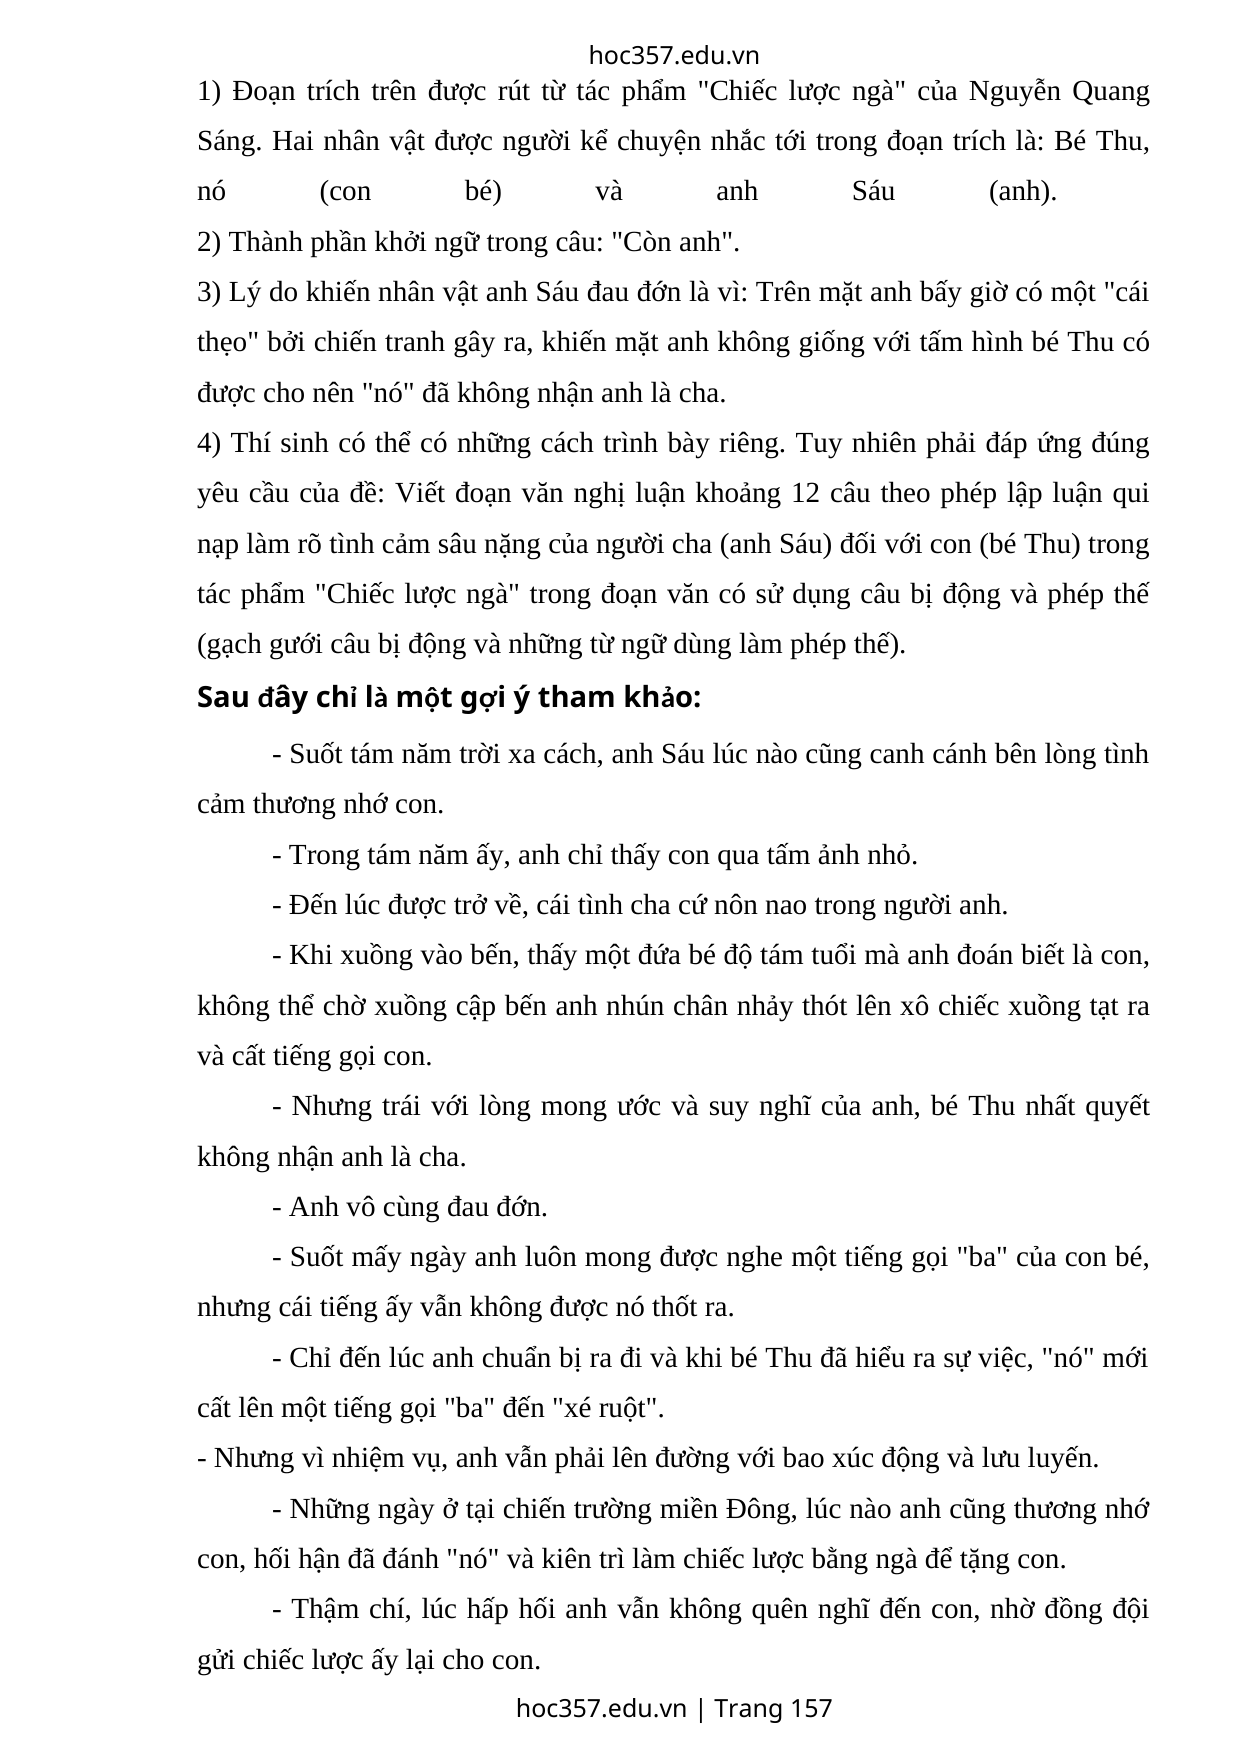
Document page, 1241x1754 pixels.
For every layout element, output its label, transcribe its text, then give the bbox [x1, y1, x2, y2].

text - Nhưng vì nhiệm vụ, anh vẫn phải lên đường với bao xúc động và lưu luyến. [197, 1441, 1152, 1474]
text Sau đây chỉ là một gợi ý tham khảo: [197, 677, 1152, 716]
text - Những ngày ở tại chiến trường miền Đông, lúc nào anh cũng thương nhớ con, hối hận đã đánh "nó" và kiên trì làm chiếc lược bằng ngà để tặng con. [197, 1491, 1152, 1575]
text - Chỉ đến lúc anh chuẩn bị ra đi và khi bé Thu đã hiểu ra sự việc, "nó" mới cất lên một tiếng gọi "ba" đến "xé ruột". [197, 1340, 1152, 1424]
text - Suốt tám năm trời xa cách, anh Sáu lúc nào cũng canh cánh bên lòng tình cảm thương nhớ con. [197, 736, 1152, 820]
text - Đến lúc được trở về, cái tình cha cứ nôn nao trong người anh. [197, 887, 1152, 921]
text - Khi xuồng vào bến, thấy một đứa bé độ tám tuổi mà anh đoán biết là con, không thể chờ xuồng cập bến anh nhún chân nhảy thót lên xô chiếc xuồng tạt ra và cất tiếng gọi con. [197, 937, 1152, 1072]
text - Anh vô cùng đau đớn. [197, 1189, 1152, 1222]
text - Trong tám năm ấy, anh chỉ thấy con qua tấm ảnh nhỏ. [197, 837, 1152, 870]
text 4) Thí sinh có thể có những cách trình bày riêng. Tuy nhiên phải đáp ứng đúng yêu cầu của đề: Viết đoạn văn nghị luận khoảng 12 câu theo phép lập luận qui nạp làm rõ tình cảm sâu nặng của người cha (anh Sáu) đối với con (bé Thu) trong tác phẩm "Chiếc lược ngà" trong đoạn văn có sử dụng câu bị động và phép thế (gạch gưới câu bị động và những từ ngữ dùng làm phép thế). [197, 425, 1152, 660]
text 1) Đoạn trích trên được rút từ tác phẩm "Chiếc lược ngà" của Nguyễn Quang Sáng. Hai nhân vật được người kể chuyện nhắc tới trong đoạn trích là: Bé Thu, nó (con bé) và anh Sáu (anh). 2) Thành phần khởi ngữ trong câu: "Còn anh". [197, 73, 1152, 257]
text 3) Lý do khiến nhân vật anh Sáu đau đớn là vì: Trên mặt anh bấy giờ có một "cái thẹo" bởi chiến tranh gây ra, khiến mặt anh không giống với tấm hình bé Thu có được cho nên "nó" đã không nhận anh là cha. [197, 274, 1152, 408]
text - Suốt mấy ngày anh luôn mong được nghe một tiếng gọi "ba" của con bé, nhưng cái tiếng ấy vẫn không được nó thốt ra. [197, 1239, 1152, 1323]
text - Nhưng trái với lòng mong ước và suy nghĩ của anh, bé Thu nhất quyết không nhận anh là cha. [197, 1088, 1152, 1172]
text - Thậm chí, lúc hấp hối anh vẫn không quên nghĩ đến con, nhờ đồng đội gửi chiếc lược ấy lại cho con. [197, 1591, 1152, 1675]
